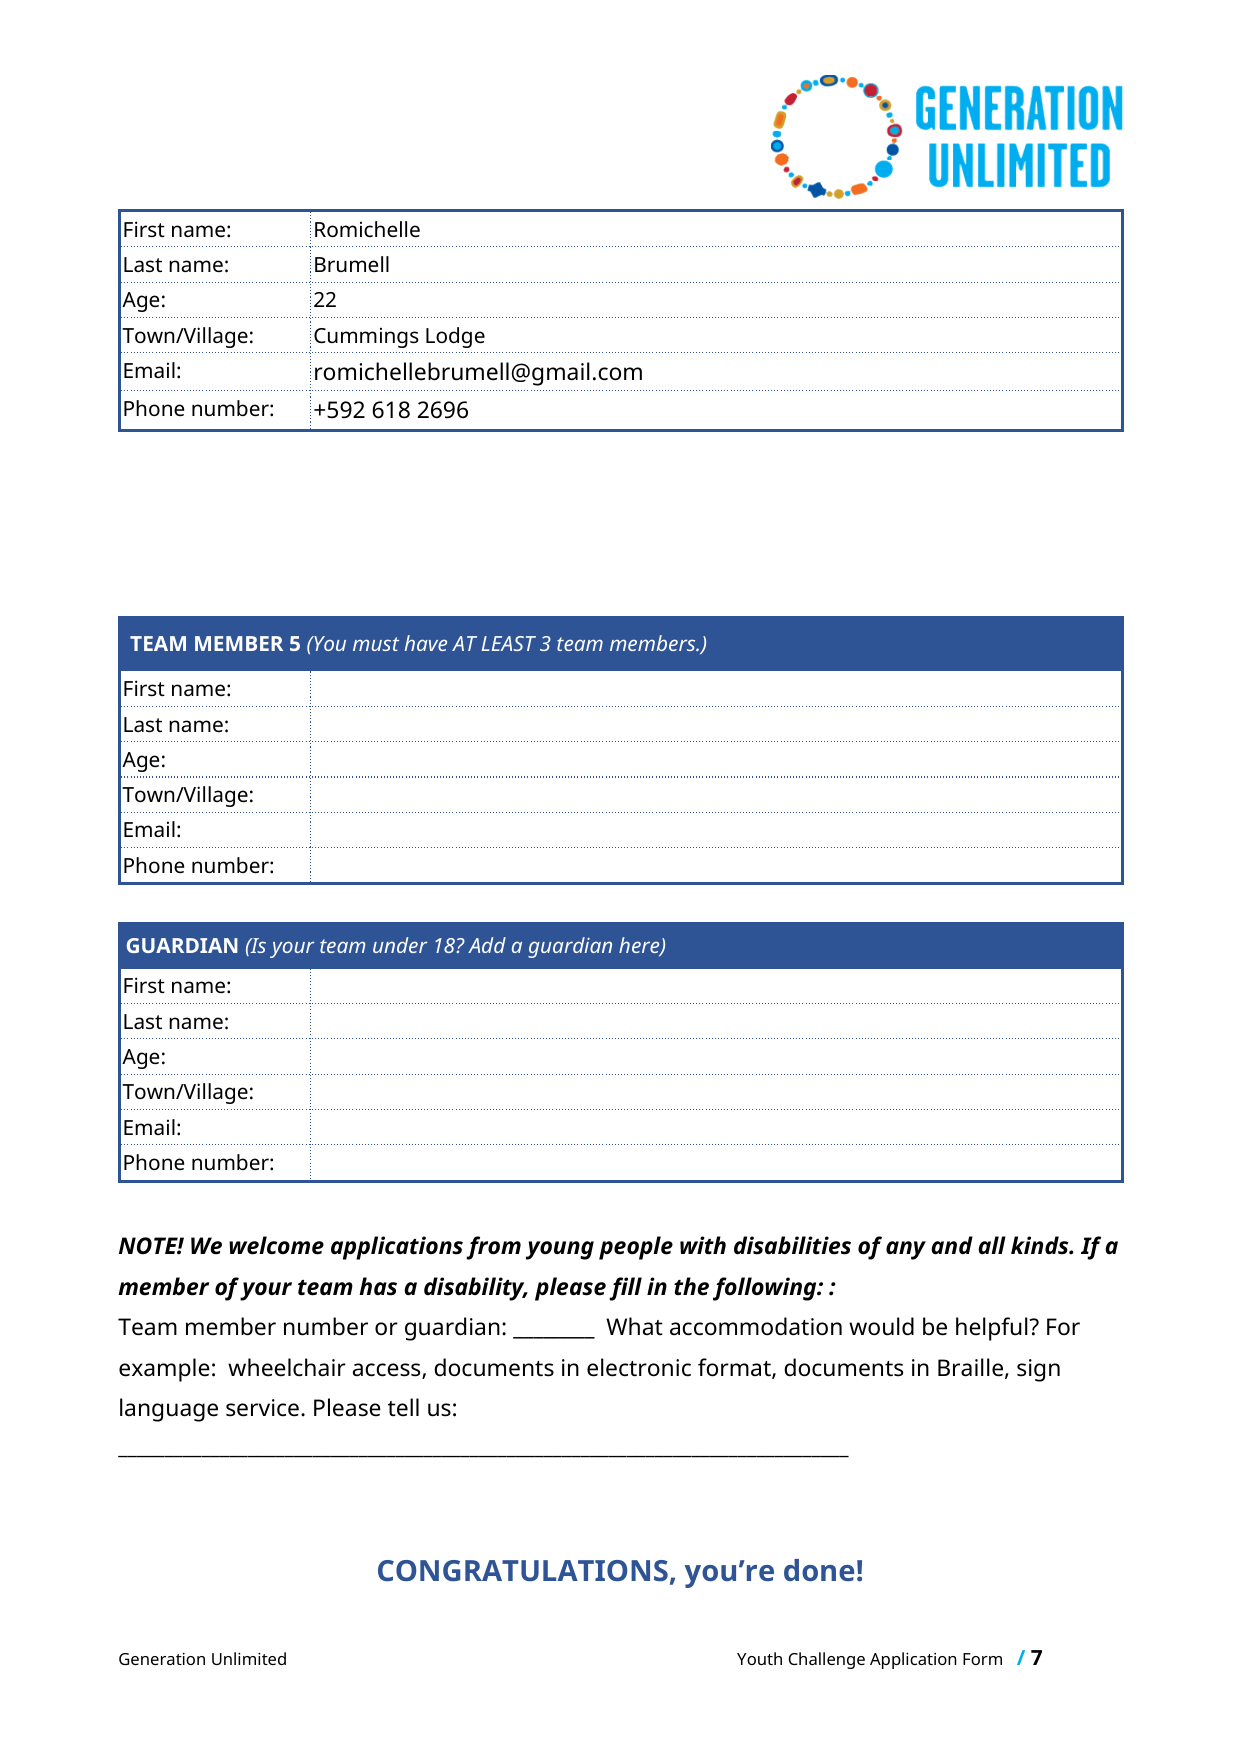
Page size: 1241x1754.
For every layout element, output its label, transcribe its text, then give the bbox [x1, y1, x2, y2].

table_cell [310, 1003, 1121, 1038]
table_cell [310, 776, 1121, 812]
table_cell Town/Village: [121, 776, 310, 812]
table_cell Phone number: [121, 1144, 310, 1179]
table_cell Town/Village: [121, 1074, 310, 1109]
picture [770, 75, 1123, 199]
table_cell Town/Village: [121, 317, 310, 352]
table_cell Email: [121, 1109, 310, 1144]
table_cell Brumell [310, 246, 1121, 282]
table_cell 22 [310, 282, 1121, 317]
table_cell Romichelle [310, 212, 1121, 246]
table_cell [310, 812, 1121, 847]
table_cell [310, 1038, 1121, 1073]
table_cell romichellebrumell@gmail.com [310, 352, 1121, 390]
table_cell [310, 1144, 1121, 1179]
table_cell Age: [121, 282, 310, 317]
table_cell Cummings Lodge [310, 317, 1121, 352]
table_cell First name: [121, 969, 310, 1003]
table_cell [310, 671, 1121, 706]
text NOTE! We welcome applications from young people with disabilities of any and all kinds. If a member of your team has a disability, please fill in the following: : [118, 1230, 1122, 1302]
table_cell Last name: [121, 246, 310, 282]
subtitle CONGRATULATIONS, you’re done! [118, 1550, 1122, 1590]
table_cell +592 618 2696 [310, 390, 1121, 428]
table_header GUARDIAN (Is your team under 18? Add a guardian here) [121, 925, 1121, 966]
table_cell Last name: [121, 706, 310, 741]
table_cell First name: [121, 671, 310, 706]
table_cell [310, 1074, 1121, 1109]
table_header TEAM MEMBER 5 (You must have AT LEAST 3 team members.) [121, 619, 1121, 668]
table_cell [310, 706, 1121, 741]
table_cell [310, 1109, 1121, 1144]
table_cell Email: [121, 352, 310, 390]
text Team member number or guardian: ________ What accommodation would be helpful? For example: wheelchair access, documents in electronic format, documents in Braille, sign language service. Please tell us: _______________________________________________________________________________ [118, 1311, 1122, 1461]
table_cell Email: [121, 812, 310, 847]
table_cell [310, 741, 1121, 776]
table_cell Age: [121, 1038, 310, 1073]
table_cell [310, 847, 1121, 882]
table_cell Phone number: [121, 390, 310, 428]
table_cell Phone number: [121, 847, 310, 882]
table_cell Last name: [121, 1003, 310, 1038]
table_cell [310, 969, 1121, 1003]
table_cell First name: [121, 212, 310, 246]
table_cell Age: [121, 741, 310, 776]
